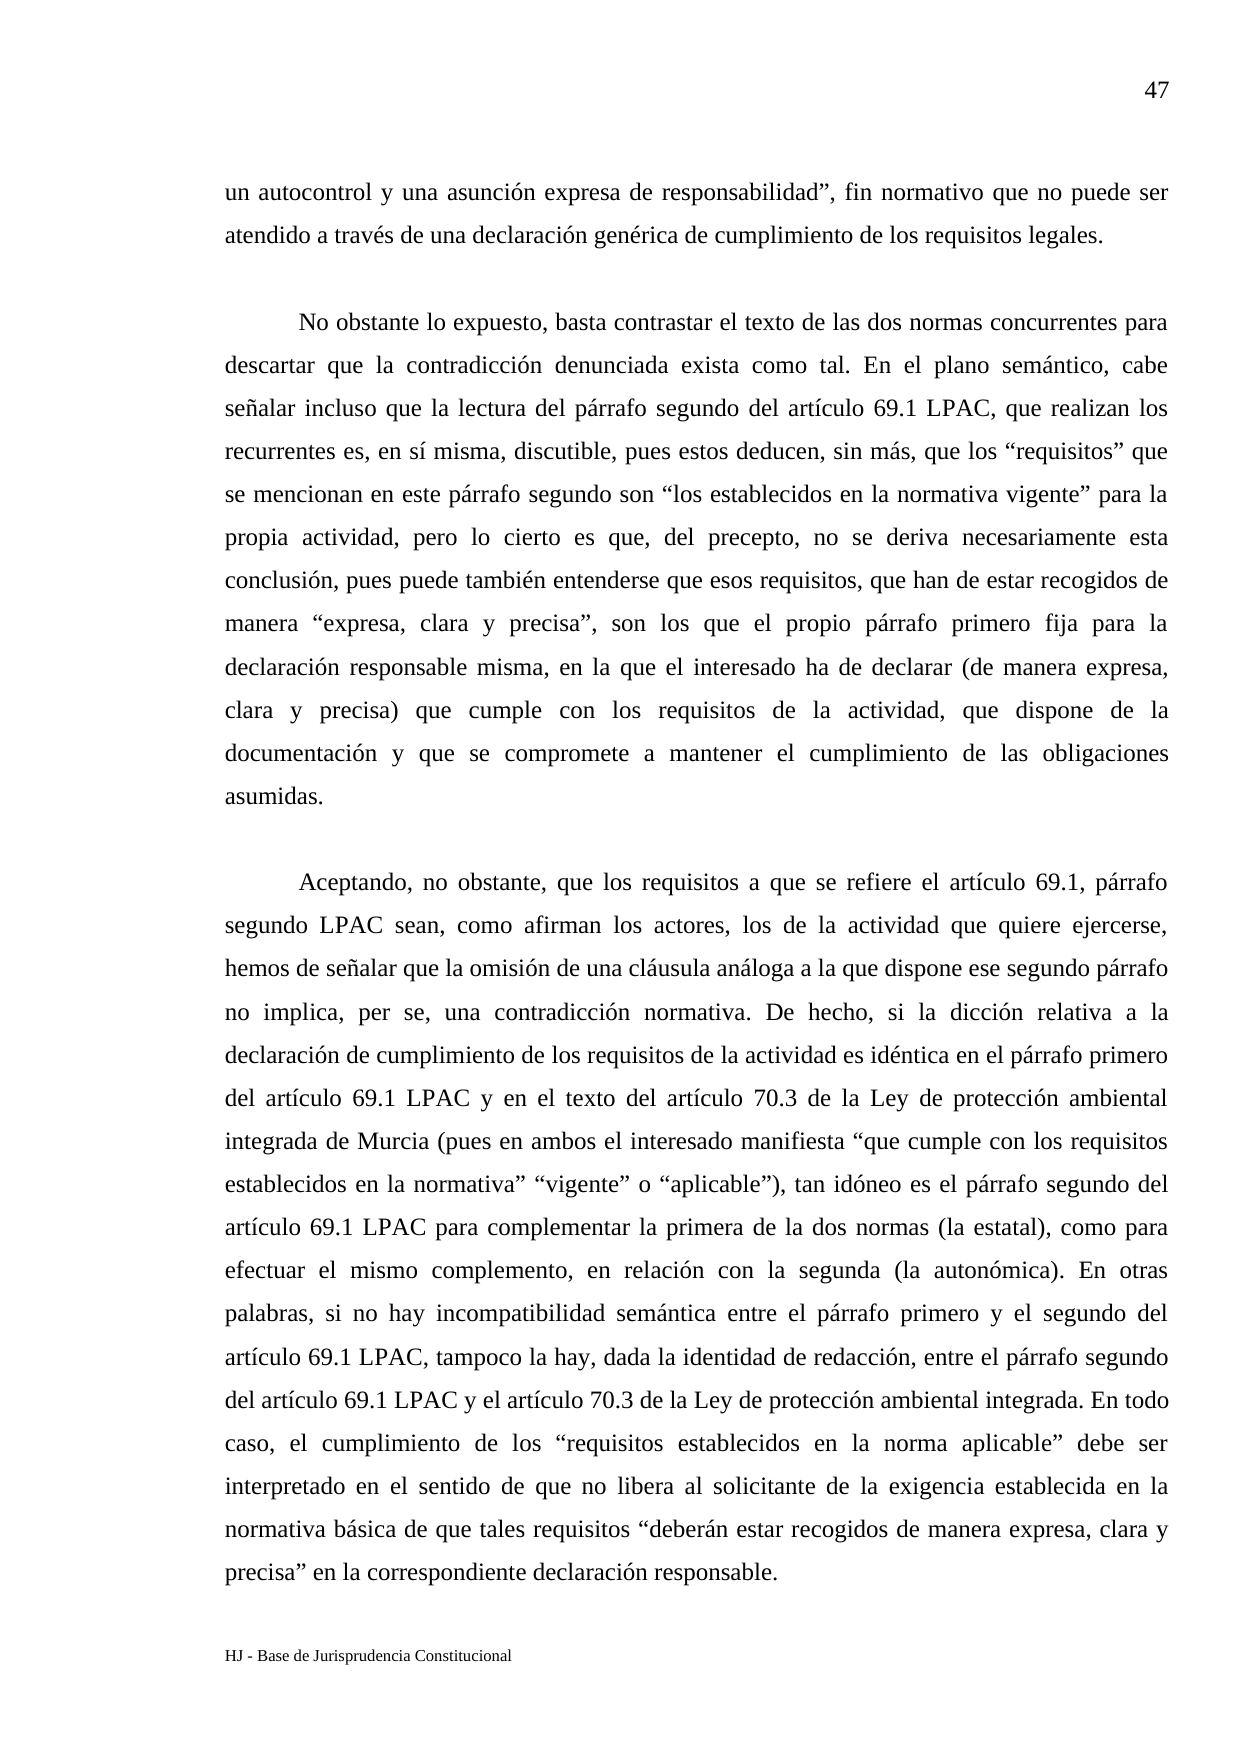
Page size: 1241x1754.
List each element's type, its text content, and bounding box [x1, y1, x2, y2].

text No obstante lo expuesto, basta contrastar el texto de las dos normas concurrentes para descartar que la contradicción denunciada exista como tal. En el plano semántico, cabe señalar incluso que la lectura del párrafo segundo del artículo 69.1 LPAC, que realizan los recurrentes es, en sí misma, discutible, pues estos deducen, sin más, que los “requisitos” que se mencionan en este párrafo segundo son “los establecidos en la normativa vigente” para la propia actividad, pero lo cierto es que, del precepto, no se deriva necesariamente esta conclusión, pues puede también entenderse que esos requisitos, que han de estar recogidos de manera “expresa, clara y precisa”, son los que el propio párrafo primero fija para la declaración responsable misma, en la que el interesado ha de declarar (de manera expresa, clara y precisa) que cumple con los requisitos de la actividad, que dispone de la documentación y que se compromete a mantener el cumplimiento de las obligaciones asumidas. [224, 307, 1169, 810]
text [224, 177, 1169, 249]
text Aceptando, no obstante, que los requisitos a que se refiere el artículo 69.1, párrafo segundo LPAC sean, como afirman los actores, los de la actividad que quiere ejercerse, hemos de señalar que la omisión de una cláusula análoga a la que dispone ese segundo párrafo no implica, per se, una contradicción normativa. De hecho, si la dicción relativa a la declaración de cumplimiento de los requisitos de la actividad es idéntica en el párrafo primero del artículo 69.1 LPAC y en el texto del artículo 70.3 de la Ley de protección ambiental integrada de Murcia (pues en ambos el interesado manifiesta “que cumple con los requisitos establecidos en la normativa” “vigente” o “aplicable”), tan idóneo es el párrafo segundo del artículo 69.1 LPAC para complementar la primera de la dos normas (la estatal), como para efectuar el mismo complemento, en relación con la segunda (la autonómica). En otras palabras, si no hay incompatibilidad semántica entre el párrafo primero y el segundo del artículo 69.1 LPAC, tampoco la hay, dada la identidad de redacción, entre el párrafo segundo del artículo 69.1 LPAC y el artículo 70.3 de la Ley de protección ambiental integrada. En todo caso, el cumplimiento de los “requisitos establecidos en la norma aplicable” debe ser interpretado en el sentido de que no libera al solicitante de la exigencia establecida en la normativa básica de que tales requisitos “deberán estar recogidos de manera expresa, clara y precisa” en la correspondiente declaración responsable. [224, 867, 1169, 1586]
